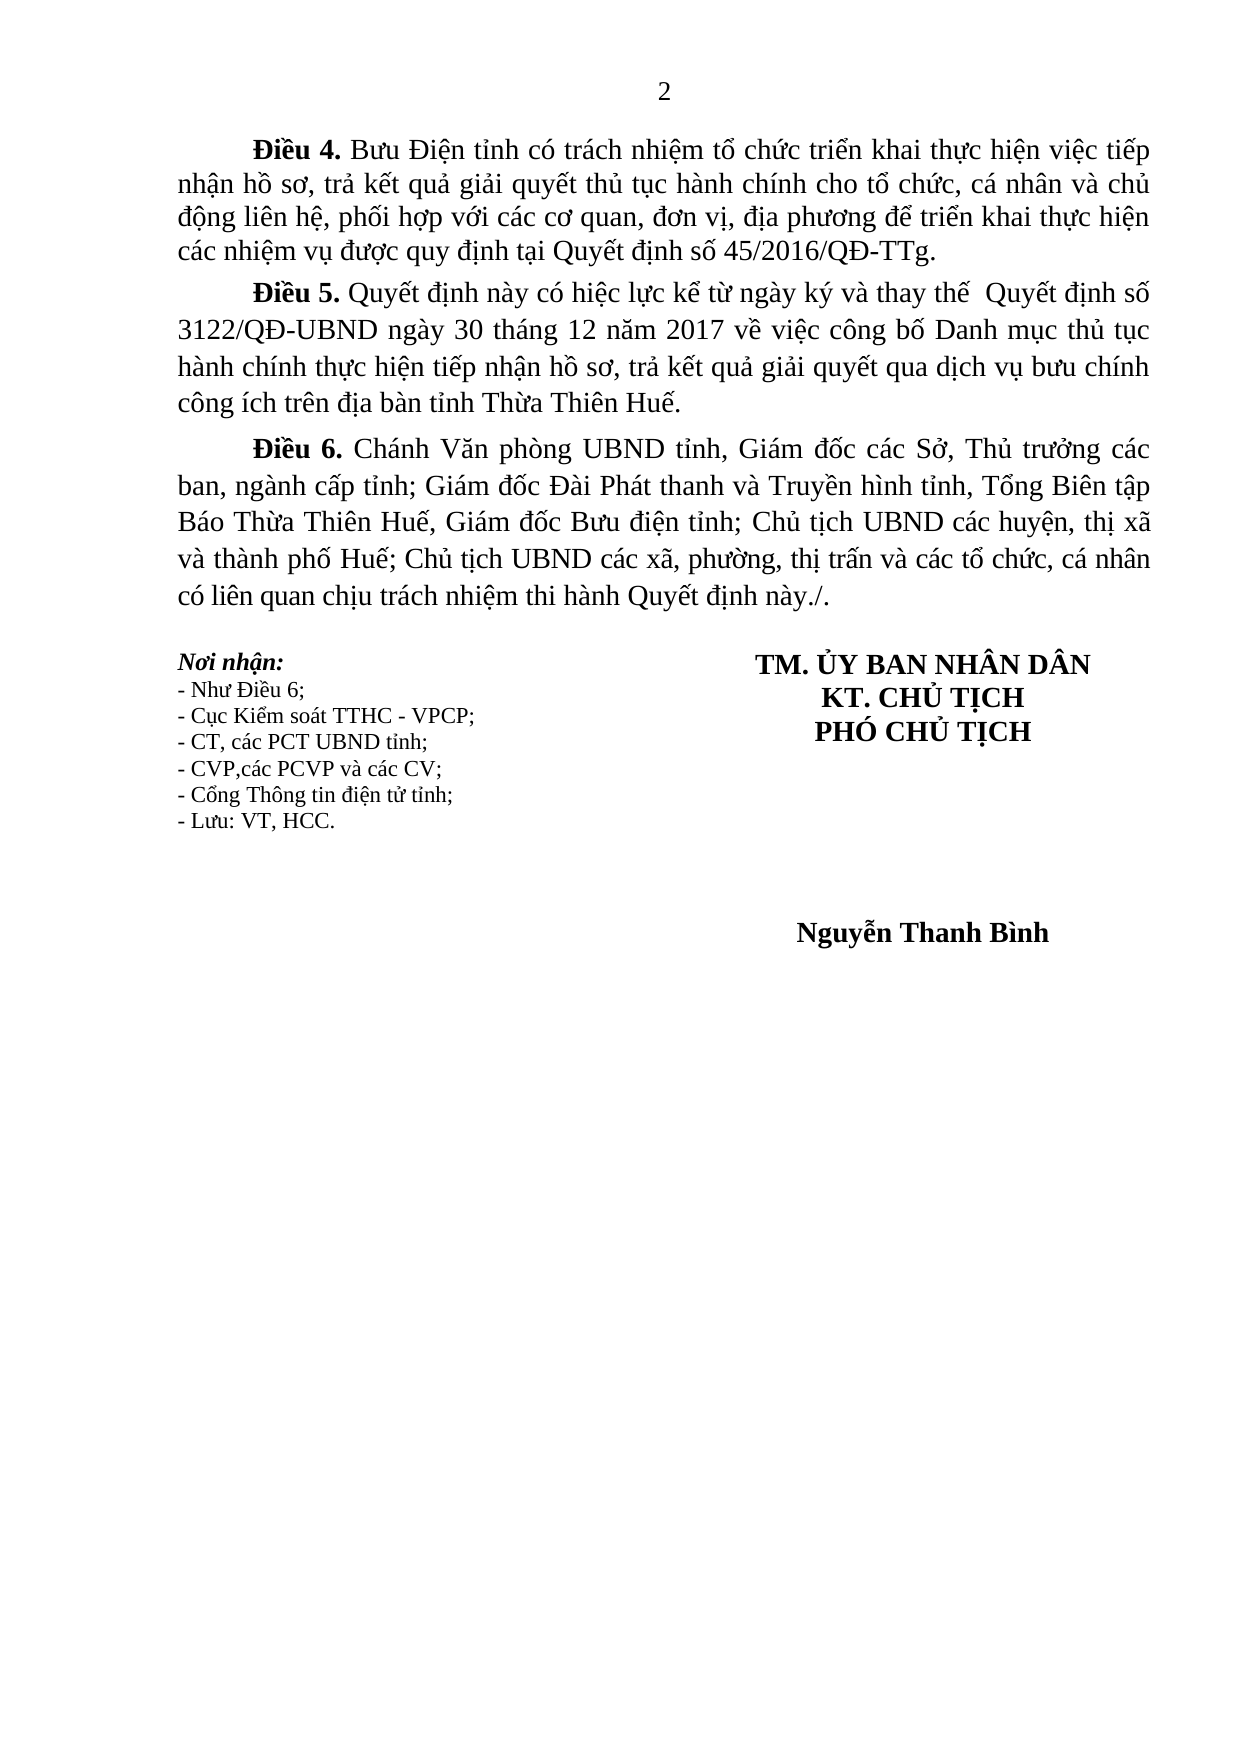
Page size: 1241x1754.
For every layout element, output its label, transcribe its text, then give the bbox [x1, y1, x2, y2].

table_header TM. ỦY BAN NHÂN DÂN KT. CHỦ TỊCH PHÓ CHỦ TỊCH Nguyễn Thanh Bình [724, 647, 1122, 949]
table_header Nơi nhận: - Như Điều 6; - Cục Kiểm soát TTHC - VPCP; - CT, các PCT UBND tỉnh; - CVP,các PCVP và các CV; - Cổng Thông tin điện tử tỉnh; - Lưu: VT, HCC. [166, 647, 723, 949]
text Điều 4. Bưu Điện tỉnh có trách nhiệm tổ chức triển khai thực hiện việc tiếp nhận hồ sơ, trả kết quả giải quyết thủ tục hành chính cho tổ chức, cá nhân và chủ động liên hệ, phối hợp với các cơ quan, đơn vị, địa phương để triển khai thực hiện các nhiệm vụ được quy định tại Quyết định số 45/2016/QĐ-TTg. [177, 132, 1152, 267]
text Điều 6. Chánh Văn phòng UBND tỉnh, Giám đốc các Sở, Thủ trưởng các ban, ngành cấp tỉnh; Giám đốc Đài Phát thanh và Truyền hình tỉnh, Tổng Biên tập Báo Thừa Thiên Huế, Giám đốc Bưu điện tỉnh; Chủ tịch UBND các huyện, thị xã và thành phố Huế; Chủ tịch UBND các xã, phường, thị trấn và các tổ chức, cá nhân có liên quan chịu trách nhiệm thi hành Quyết định này./. [177, 431, 1152, 612]
text Điều 5. Quyết định này có hiệc lực kể từ ngày ký và thay thế Quyết định số 3122/QĐ-UBND ngày 30 tháng 12 năm 2017 về việc công bố Danh mục thủ tục hành chính thực hiện tiếp nhận hồ sơ, trả kết quả giải quyết qua dịch vụ bưu chính công ích trên địa bàn tỉnh Thừa Thiên Huế. [177, 275, 1152, 419]
